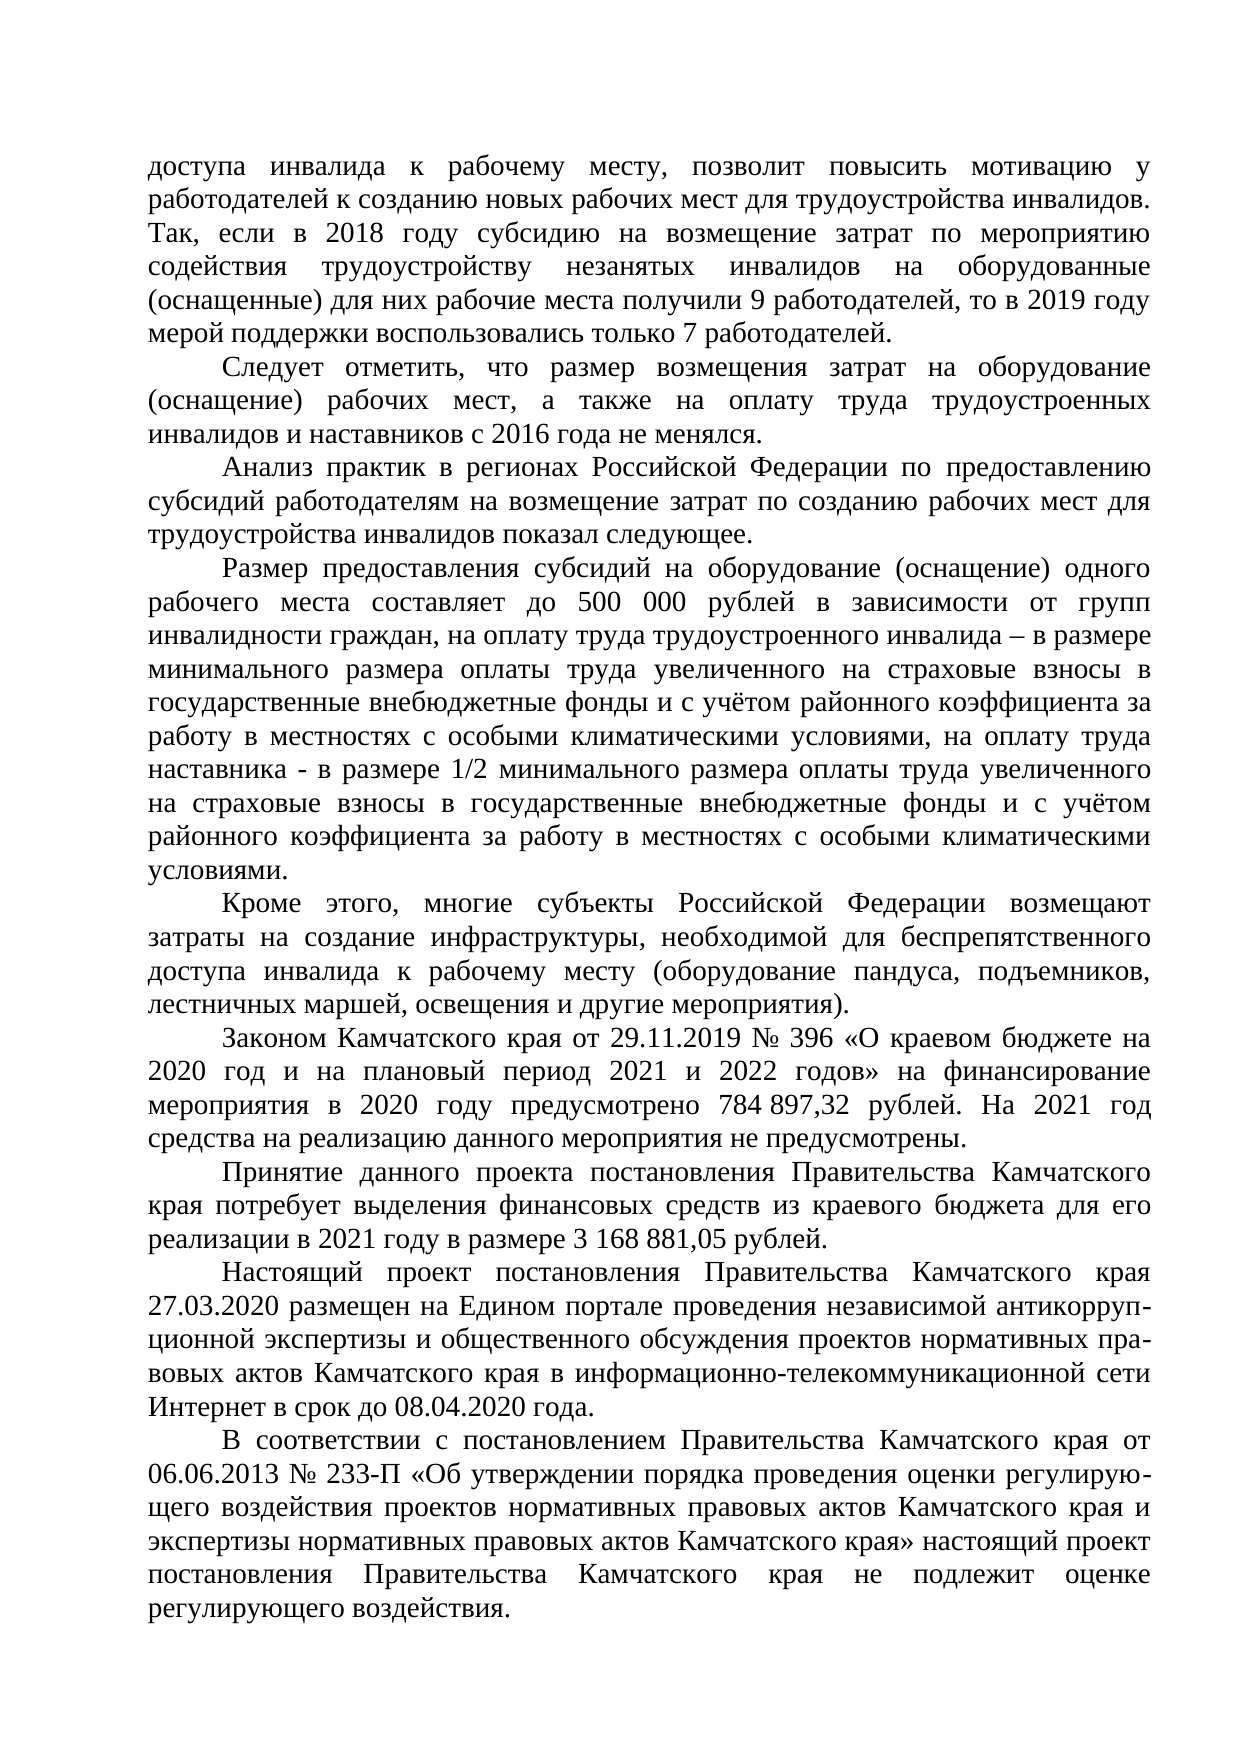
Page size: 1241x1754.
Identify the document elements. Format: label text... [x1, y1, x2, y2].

text Кроме этого, многие субъекты Российской Федерации возмещают затраты на создание инфраструктуры, необходимой для беспрепятственного доступа инвалида к рабочему месту (оборудование пандуса, подъемников, лестничных маршей, освещения и другие мероприятия). [148, 886, 1152, 1020]
text Настоящий проект постановления Правительства Камчатского края 27.03.2020 размещен на Едином портале проведения независимой антикоррупционной экспертизы и общественного обсуждения проектов нормативных правовых актов Камчатского края в информационно-телекоммуникационной сети Интернет в срок до 08.04.2020 года. [148, 1254, 1152, 1422]
text Законом Камчатского края от 29.11.2019 № 396 «О краевом бюджете на 2020 год и на плановый период 2021 и 2022 годов» на финансирование мероприятия в 2020 году предусмотрено 784 897,32 рублей. На 2021 год средства на реализацию данного мероприятия не предусмотрены. [148, 1020, 1152, 1154]
text Принятие данного проекта постановления Правительства Камчатского края потребует выделения финансовых средств из краевого бюджета для его реализации в 2021 году в размере 3 168 881,05 рублей. [148, 1154, 1152, 1254]
text Следует отметить, что размер возмещения затрат на оборудование (оснащение) рабочих мест, а также на оплату труда трудоустроенных инвалидов и наставников с 2016 года не менялся. [148, 349, 1152, 449]
text В соответствии с постановлением Правительства Камчатского края от 06.06.2013 № 233-П «Об утверждении порядка проведения оценки регулирующего воздействия проектов нормативных правовых актов Камчатского края и экспертизы нормативных правовых актов Камчатского края» настоящий проект постановления Правительства Камчатского края не подлежит оценке регулирующего воздействия. [148, 1422, 1152, 1623]
text Анализ практик в регионах Российской Федерации по предоставлению субсидий работодателям на возмещение затрат по созданию рабочих мест для трудоустройства инвалидов показал следующее. [148, 449, 1152, 550]
text Размер предоставления субсидий на оборудование (оснащение) одного рабочего места составляет до 500 000 рублей в зависимости от групп инвалидности граждан, на оплату труда трудоустроенного инвалида – в размере минимального размера оплаты труда увеличенного на страховые взносы в государственные внебюджетные фонды и с учётом районного коэффициента за работу в местностях с особыми климатическими условиями, на оплату труда наставника - в размере 1/2 минимального размера оплаты труда увеличенного на страховые взносы в государственные внебюджетные фонды и с учётом районного коэффициента за работу в местностях с особыми климатическими условиями. [148, 550, 1152, 886]
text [148, 148, 1152, 349]
